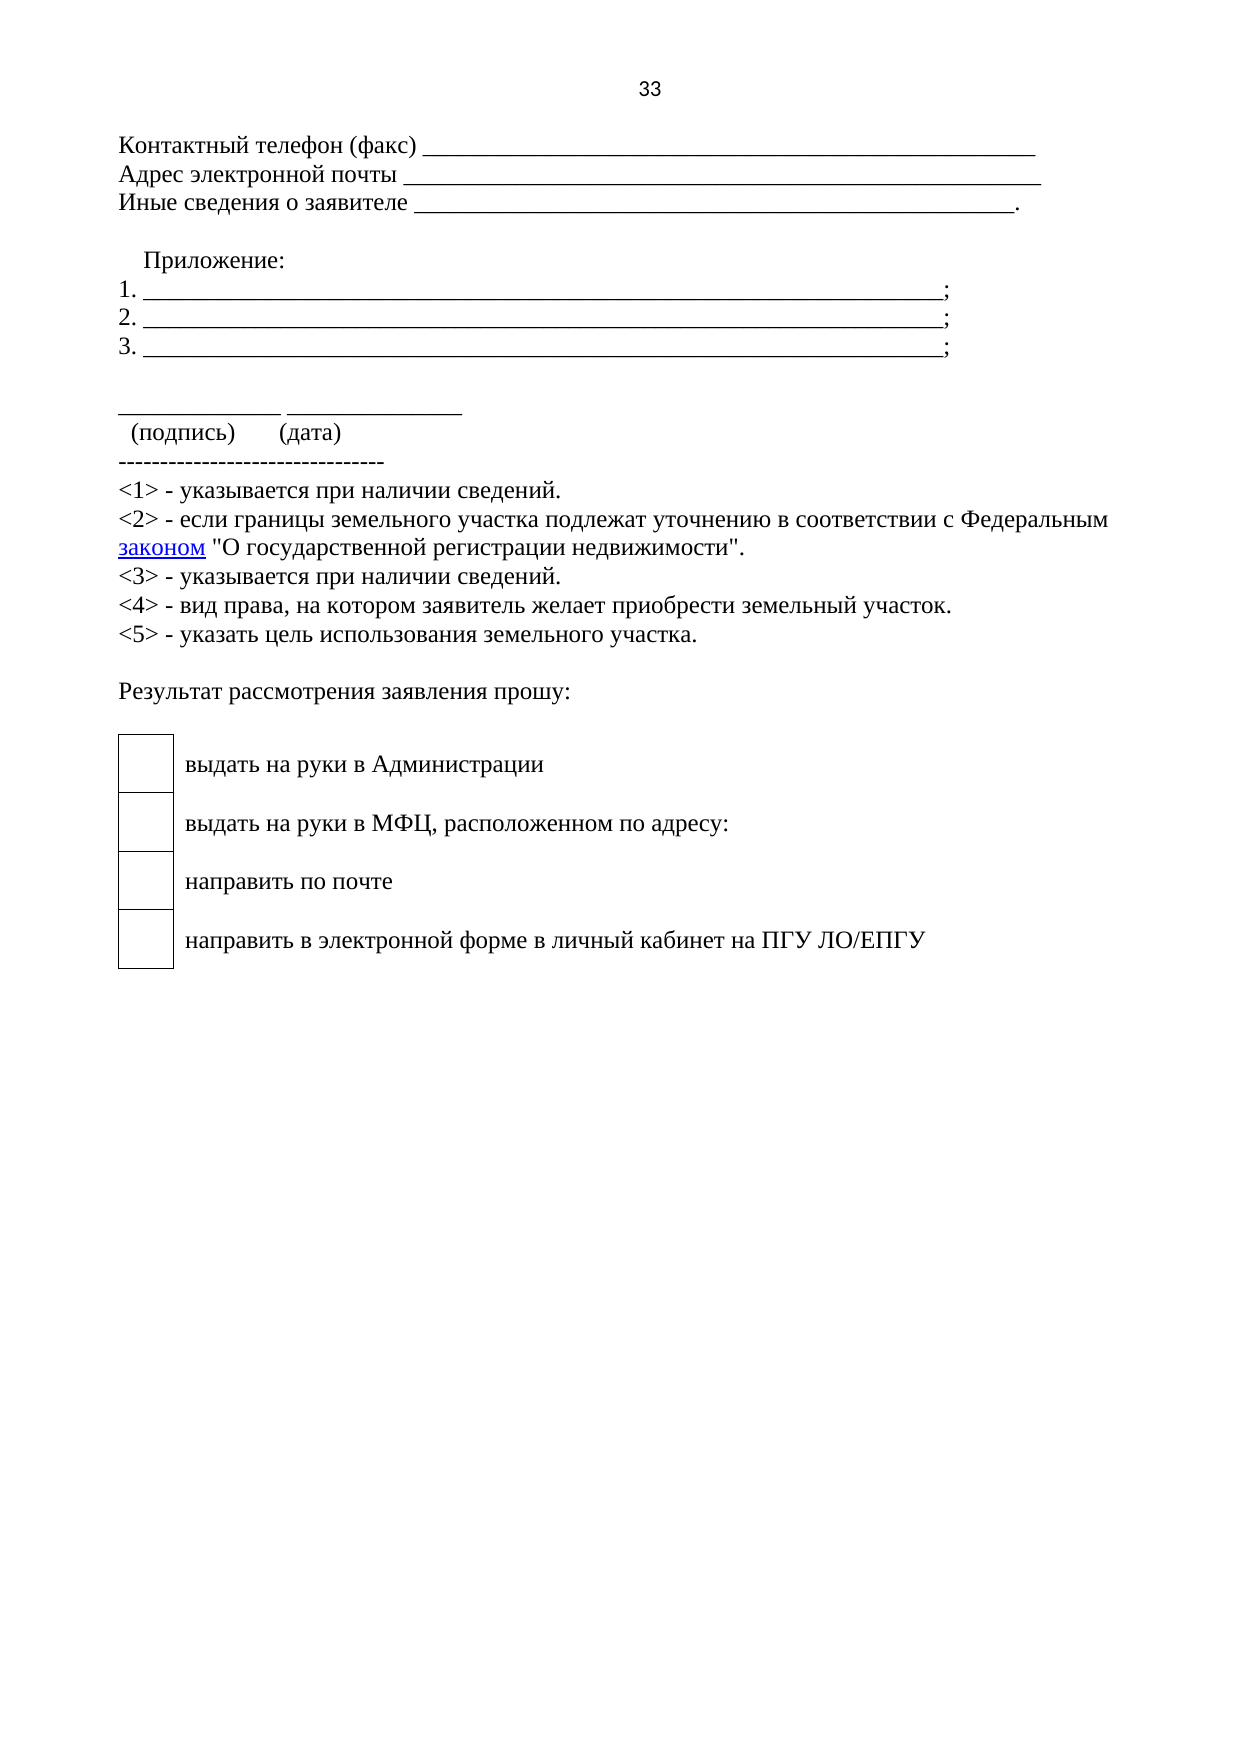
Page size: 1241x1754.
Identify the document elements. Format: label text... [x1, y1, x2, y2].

text <4> - вид права, на котором заявитель желает приобрести земельный участок. [118, 590, 1181, 619]
text 1. ________________________________________________________________; [118, 274, 1181, 302]
table_cell [119, 852, 173, 909]
text Результат рассмотрения заявления прошу: [118, 676, 1181, 705]
text <3> - указывается при наличии сведений. [118, 561, 1181, 590]
text Приложение: [118, 245, 1181, 274]
text (подпись) (дата) [118, 417, 1181, 446]
table_cell [119, 910, 173, 968]
table_cell [119, 793, 173, 851]
text 3. ________________________________________________________________; [118, 331, 1181, 360]
text _____________ ______________ [118, 389, 1181, 417]
table_header [119, 735, 173, 792]
text Иные сведения о заявителе ________________________________________________. [118, 187, 1181, 216]
text <5> - указать цель использования земельного участка. [118, 619, 1181, 647]
text -------------------------------- [118, 446, 1181, 475]
text <1> - указывается при наличии сведений. [118, 475, 1181, 504]
text 2. ________________________________________________________________; [118, 302, 1181, 331]
text Адрес электронной почты ___________________________________________________ [118, 159, 1181, 187]
text Контактный телефон (факс) _________________________________________________ [118, 130, 1181, 159]
table_cell направить в электронной форме в личный кабинет на ПГУ ЛО/ЕПГУ [174, 909, 1152, 968]
table_header выдать на руки в Администрации [174, 734, 1152, 792]
text <2> - если границы земельного участка подлежат уточнению в соответствии с Федеральным законом "О государственной регистрации недвижимости". [118, 504, 1181, 561]
table_cell направить по почте [174, 851, 1152, 909]
table_cell выдать на руки в МФЦ, расположенном по адресу: [174, 792, 1152, 851]
